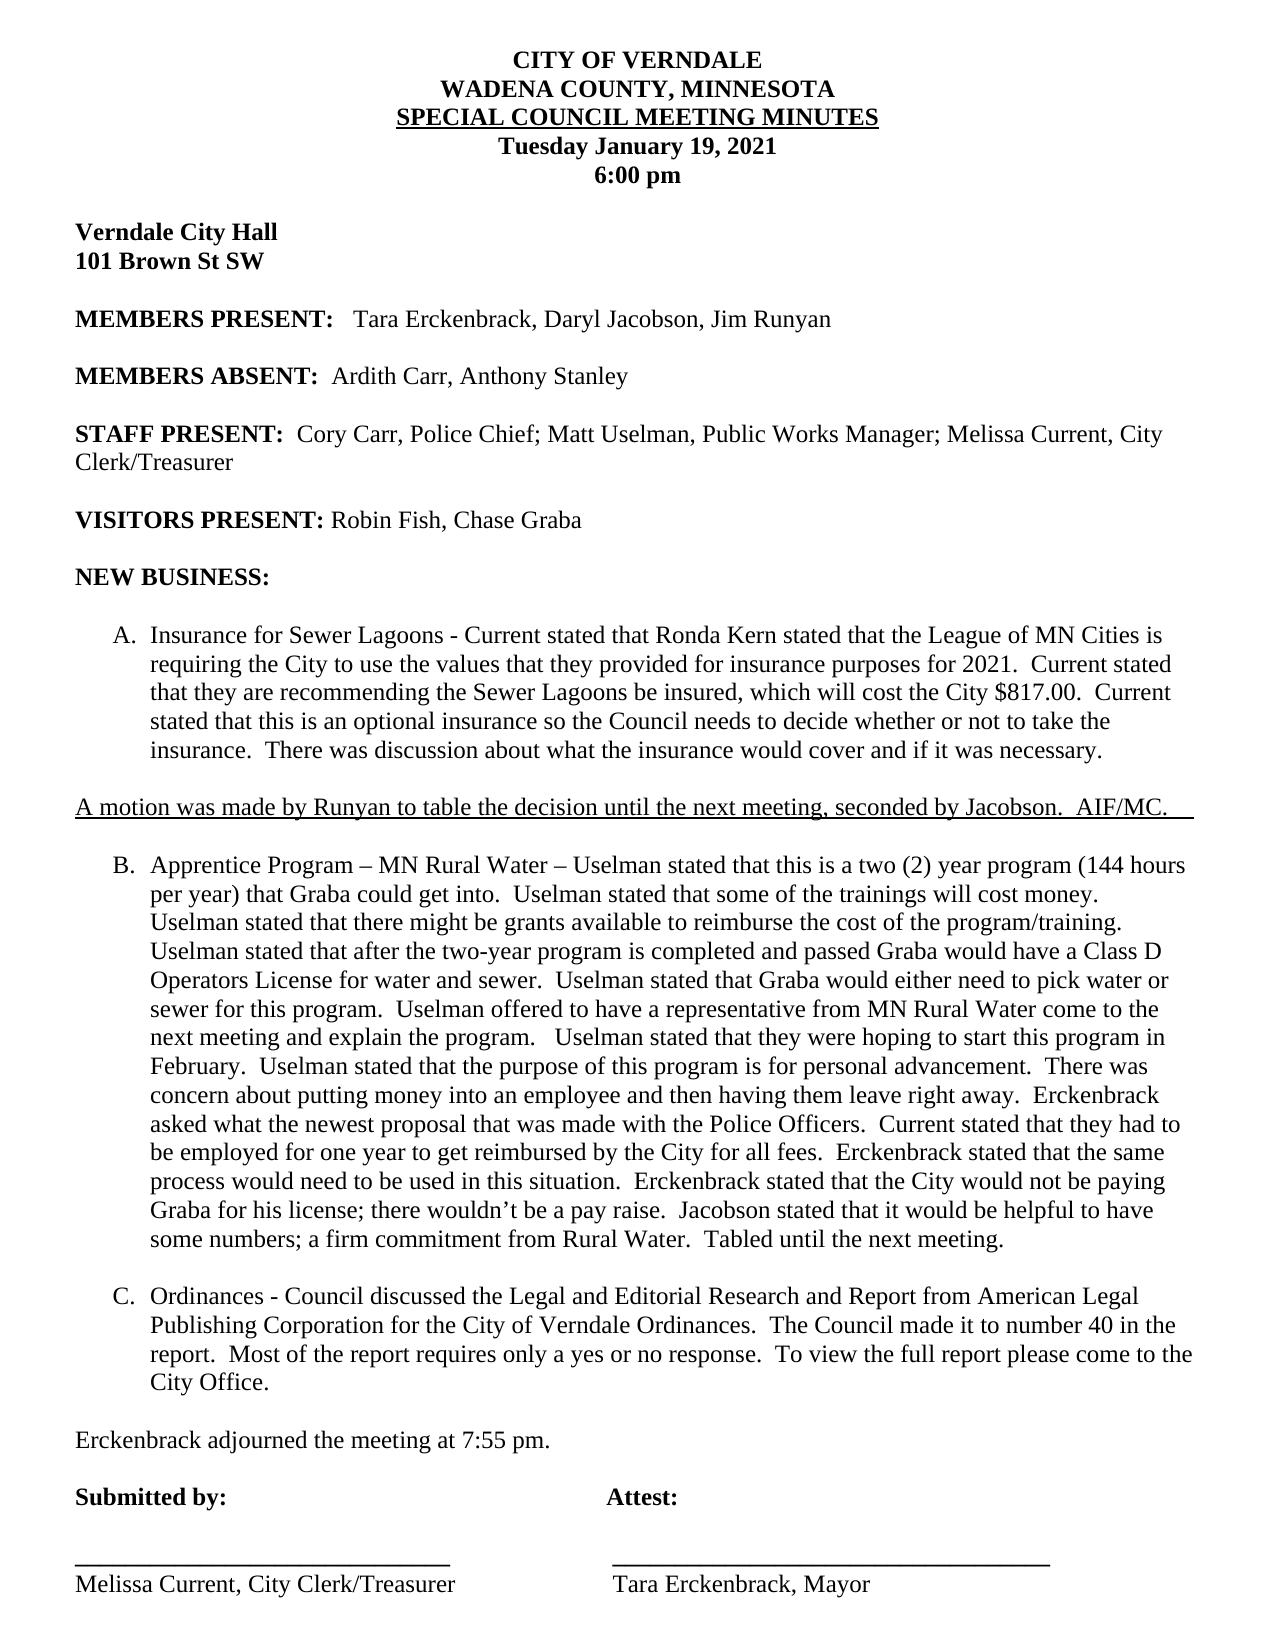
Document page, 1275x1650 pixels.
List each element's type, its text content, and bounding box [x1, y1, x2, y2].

list Apprentice Program – MN Rural Water – Uselman stated that this is a two (2) year program (144 hours per year) that Graba could get into. Uselman stated that some of the trainings will cost money. Uselman stated that there might be grants available to reimburse the cost of the program/training. Uselman stated that after the two-year program is completed and passed Graba would have a Class D Operators License for water and sewer. Uselman stated that Graba would either need to pick water or sewer for this program. Uselman offered to have a representative from MN Rural Water come to the next meeting and explain the program. Uselman stated that they were hoping to start this program in February. Uselman stated that the purpose of this program is for personal advancement. There was concern about putting money into an employee and then having them leave right away. Erckenbrack asked what the newest proposal that was made with the Police Officers. Current stated that they had to be employed for one year to get reimbursed by the City for all fees. Erckenbrack stated that the same process would need to be used in this situation. Erckenbrack stated that the City would not be paying Graba for his license; there wouldn’t be a pay raise. Jacobson stated that it would be helpful to have some numbers; a firm commitment from Rural Water. Tabled until the next meeting. [112, 850, 1200, 1252]
text 101 Brown St SW [75, 246, 1200, 275]
text STAFF PRESENT: Cory Carr, Police Chief; Matt Uselman, Public Works Manager; Melissa Current, City Clerk/Treasurer [75, 419, 1200, 476]
text WADENA COUNTY, MINNESOTA [75, 74, 1200, 102]
text Erckenbrack adjourned the meeting at 7:55 pm. [75, 1425, 1200, 1454]
text VISITORS PRESENT: Robin Fish, Chase Graba [75, 505, 1200, 534]
text ______________________________ ___________________________________ [75, 1540, 1200, 1569]
text A motion was made by Runyan to table the decision until the next meeting, seconded by Jacobson. AIF/MC. [75, 792, 1200, 821]
text Submitted by: Attest: [75, 1482, 1200, 1511]
text SPECIAL COUNCIL MEETING MINUTES [75, 102, 1200, 131]
text MEMBERS ABSENT: Ardith Carr, Anthony Stanley [75, 361, 1200, 390]
text Tuesday January 19, 2021 [75, 131, 1200, 160]
text NEW BUSINESS: [75, 562, 1200, 591]
list Insurance for Sewer Lagoons - Current stated that Ronda Kern stated that the League of MN Cities is requiring the City to use the values that they provided for insurance purposes for 2021. Current stated that they are recommending the Sewer Lagoons be insured, which will cost the City $817.00. Current stated that this is an optional insurance so the Council needs to decide whether or not to take the insurance. There was discussion about what the insurance would cover and if it was necessary. [112, 620, 1200, 764]
text MEMBERS PRESENT: Tara Erckenbrack, Daryl Jacobson, Jim Runyan [75, 304, 1200, 332]
list Ordinances - Council discussed the Legal and Editorial Research and Report from American Legal Publishing Corporation for the City of Verndale Ordinances. The Council made it to number 40 in the report. Most of the report requires only a yes or no response. To view the full report please come to the City Office. [112, 1281, 1200, 1396]
text Verndale City Hall [75, 217, 1200, 246]
text CITY OF VERNDALE [75, 45, 1200, 74]
text Melissa Current, City Clerk/Treasurer Tara Erckenbrack, Mayor [75, 1569, 1200, 1597]
text 6:00 pm [75, 160, 1200, 189]
